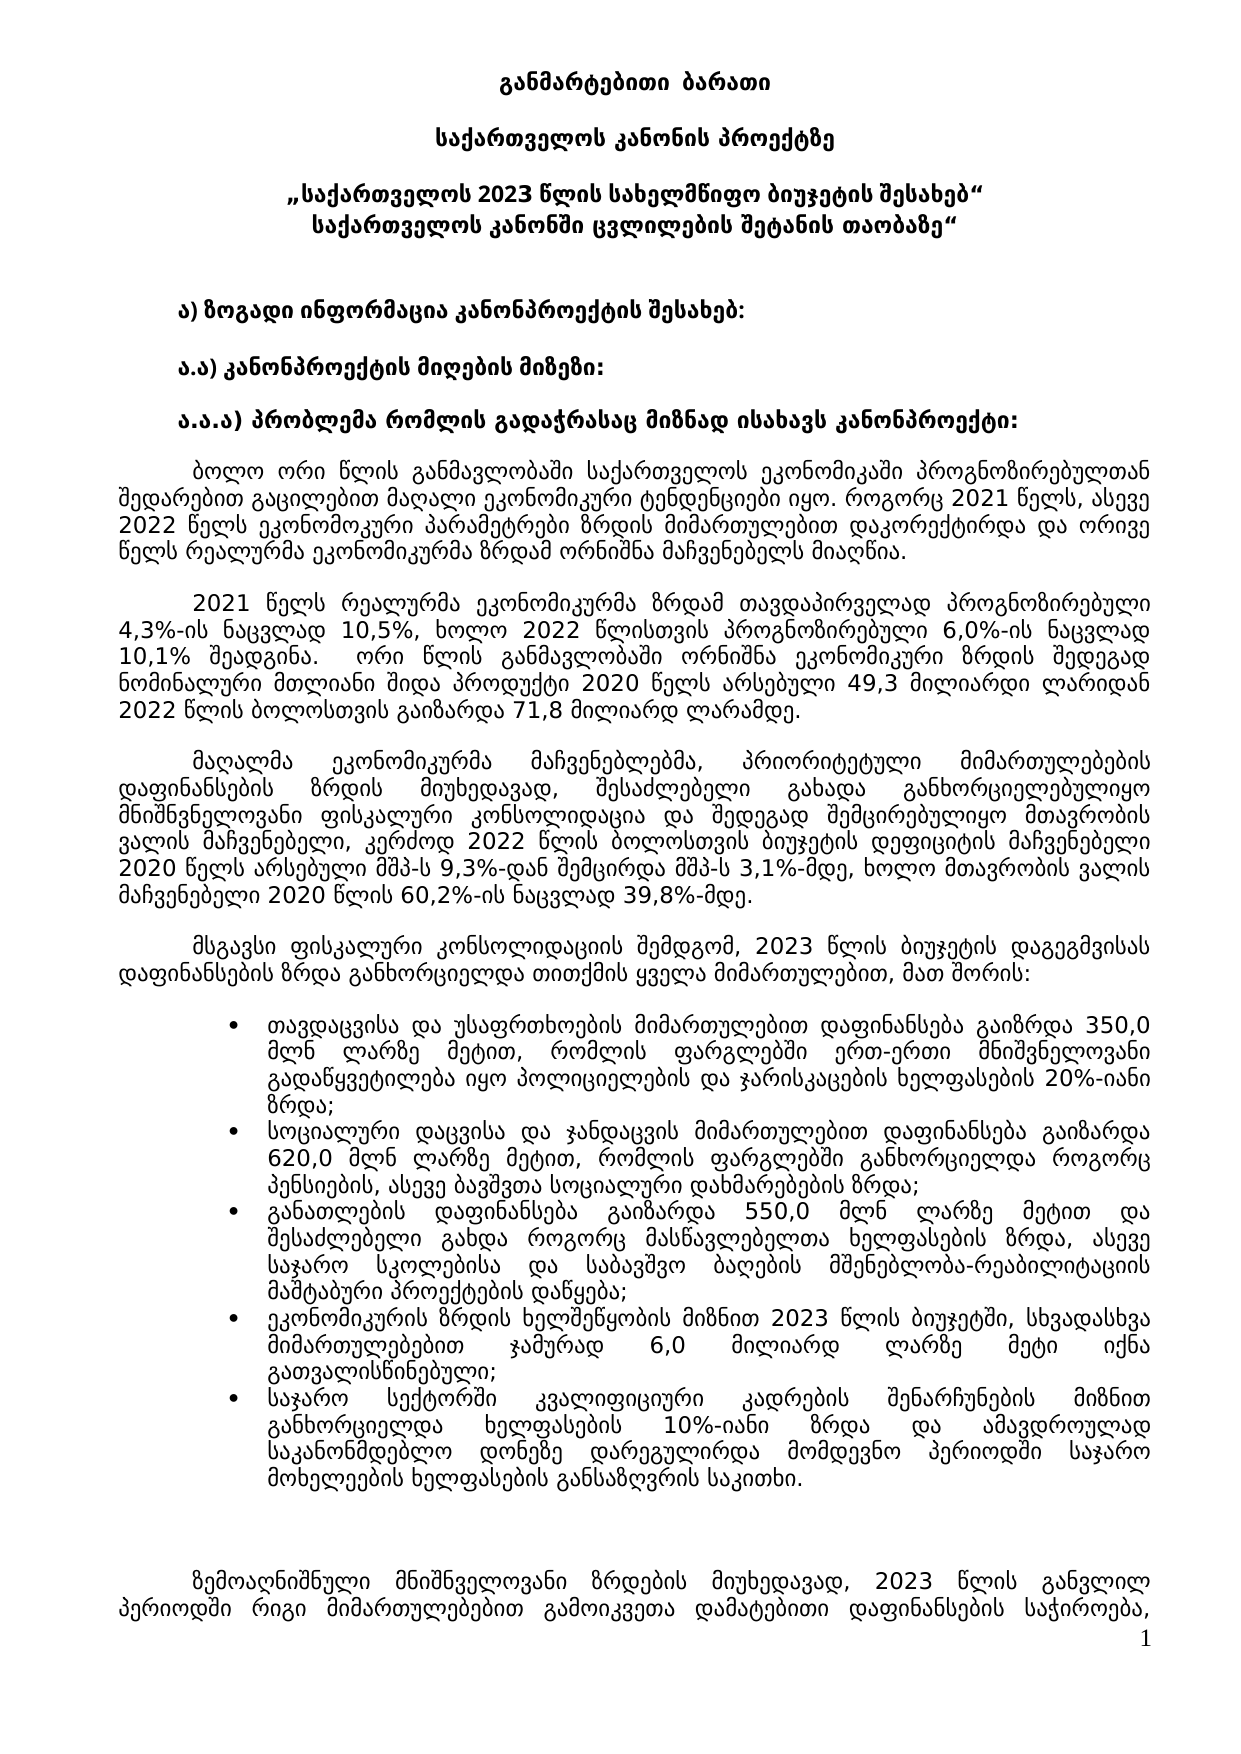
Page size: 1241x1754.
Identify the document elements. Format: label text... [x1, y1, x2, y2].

list თავდაცვისა და უსაფრთხოების მიმართულებით დაფინანსება გაიზრდა 350,0 მლნ ლარზე მეტით, რომლის ფარგლებში ერთ-ერთი მნიშვნელოვანი გადაწყვეტილება იყო პოლიციელების და ჯარისკაცების ხელფასების 20%-იანი ზრდა; [229, 1012, 1152, 1118]
text საქართველოს კანონის პროექტზე [118, 122, 1152, 153]
text საქართველოს კანონში ცვლილების შეტანის თაობაზე“ [118, 209, 1152, 241]
text ბოლო ორი წლის განმავლობაში საქართველოს ეკონომიკაში პროგნოზირებულთან შედარებით გაცილებით მაღალი ეკონომიკური ტენდენციები იყო. როგორც 2021 წელს, ასევე 2022 წელს ეკონომოკური პარამეტრები ზრდის მიმართულებით დაკორექტირდა და ორივე წელს რეალურმა ეკონომიკურმა ზრდამ ორნიშნა მაჩვენებელს მიაღწია. [118, 458, 1152, 565]
text ა.ა) კანონპროექტის მიღების მიზეზი: [177, 351, 1152, 382]
list სოციალური დაცვისა და ჯანდაცვის მიმართულებით დაფინანსება გაიზარდა 620,0 მლნ ლარზე მეტით, რომლის ფარგლებში განხორციელდა როგორც პენსიების, ასევე ბავშვთა სოციალური დახმარებების ზრდა; [229, 1118, 1152, 1198]
text განმარტებითი ბარათი [118, 66, 1152, 97]
text ა.ა.ა) პრობლემა რომლის გადაჭრასაც მიზნად ისახავს კანონპროექტი: [146, 407, 1152, 433]
list განათლების დაფინანსება გაიზარდა 550,0 მლნ ლარზე მეტით და შესაძლებელი გახდა როგორც მასწავლებელთა ხელფასების ზრდა, ასევე საჯარო სკოლებისა და საბავშვო ბაღების მშენებლობა-რეაბილიტაციის მაშტაბური პროექტების დაწყება; [229, 1198, 1152, 1305]
text მაღალმა ეკონომიკურმა მაჩვენებლებმა, პრიორიტეტული მიმართულებების დაფინანსების ზრდის მიუხედავად, შესაძლებელი გახადა განხორციელებულიყო მნიშნვნელოვანი ფისკალური კონსოლიდაცია და შედეგად შემცირებულიყო მთავრობის ვალის მაჩვენებელი, კერძოდ 2022 წლის ბოლოსთვის ბიუჯეტის დეფიციტის მაჩვენებელი 2020 წელს არსებული მშპ-ს 9,3%-დან შემცირდა მშპ-ს 3,1%-მდე, ხოლო მთავრობის ვალის მაჩვენებელი 2020 წლის 60,2%-ის ნაცვლად 39,8%-მდე. [118, 748, 1152, 908]
text „საქართველოს 2023 წლის სახელმწიფო ბიუჯეტის შესახებ“ [118, 178, 1152, 209]
text ა) ზოგადი ინფორმაცია კანონპროექტის შესახებ: [118, 294, 1152, 326]
text 2021 წელს რეალურმა ეკონომიკურმა ზრდამ თავდაპირველად პროგნოზირებული 4,3%-ის ნაცვლად 10,5%, ხოლო 2022 წლისთვის პროგნოზირებული 6,0%-ის ნაცვლად 10,1% შეადგინა. ორი წლის განმავლობაში ორნიშნა ეკონომიკური ზრდის შედეგად ნომინალური მთლიანი შიდა პროდუქტი 2020 წელს არსებული 49,3 მილიარდი ლარიდან 2022 წლის ბოლოსთვის გაიზარდა 71,8 მილიარდ ლარამდე. [118, 590, 1152, 723]
list ეკონომიკურის ზრდის ხელშეწყობის მიზნით 2023 წლის ბიუჯეტში, სხვადასხვა მიმართულებებით ჯამურად 6,0 მილიარდ ლარზე მეტი იქნა გათვალისწინებული; [229, 1305, 1152, 1385]
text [118, 1568, 1152, 1622]
list საჯარო სექტორში კვალიფიციური კადრების შენარჩუნების მიზნით განხორციელდა ხელფასების 10%-იანი ზრდა და ამავდროულად საკანონმდებლო დონეზე დარეგულირდა მომდევნო პერიოდში საჯარო მოხელეების ხელფასების განსაზღვრის საკითხი. [229, 1385, 1152, 1492]
text მსგავსი ფისკალური კონსოლიდაციის შემდგომ, 2023 წლის ბიუჯეტის დაგეგმვისას დაფინანსების ზრდა განხორციელდა თითქმის ყველა მიმართულებით, მათ შორის: [118, 933, 1152, 987]
